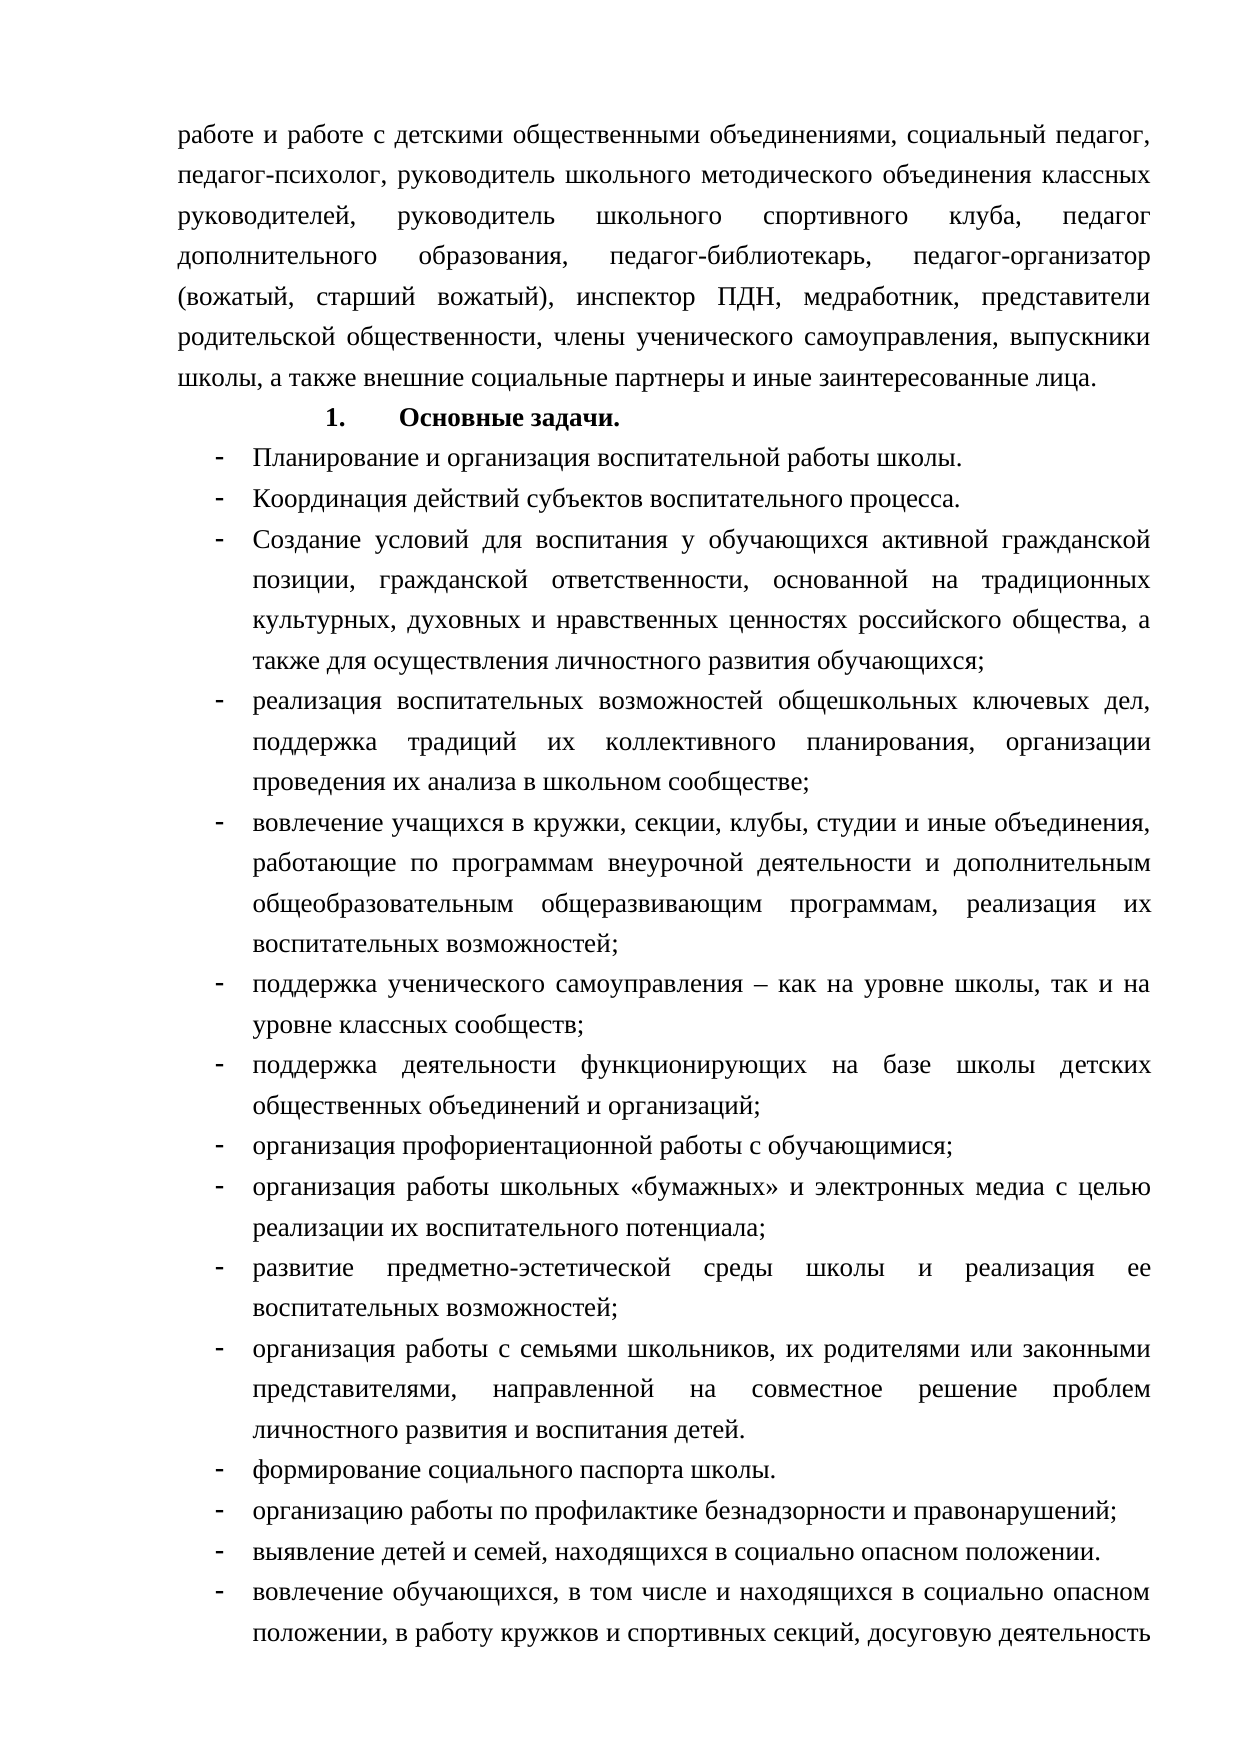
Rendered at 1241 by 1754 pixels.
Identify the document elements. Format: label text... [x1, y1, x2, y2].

list Создание условий для воспитания у обучающихся активной гражданской позиции, гражданской ответственности, основанной на традиционных культурных, духовных и нравственных ценностях российского общества, а также для осуществления личностного развития обучающихся; [215, 523, 1152, 675]
list организация работы школьных «бумажных» и электронных медиа с целью реализации их воспитательного потенциала; [215, 1170, 1152, 1242]
list Основные задачи. [192, 401, 1152, 432]
list формирование социального паспорта школы. [215, 1453, 1152, 1484]
list организация работы с семьями школьников, их родителями или законными представителями, направленной на совместное решение проблем личностного развития и воспитания детей. [215, 1332, 1152, 1444]
list Координация действий субъектов воспитательного процесса. [215, 482, 1152, 513]
list организация профориентационной работы с обучающимися; [215, 1129, 1152, 1161]
list Планирование и организация воспитательной работы школы. [215, 441, 1152, 473]
list реализация воспитательных возможностей общешкольных ключевых дел, поддержка традиций их коллективного планирования, организации проведения их анализа в школьном сообществе; [215, 684, 1152, 797]
list выявление детей и семей, находящихся в социально опасном положении. [215, 1534, 1152, 1566]
list вовлечение учащихся в кружки, секции, клубы, студии и иные объединения, работающие по программам внеурочной деятельности и дополнительным общеобразовательным общеразвивающим программам, реализация их воспитательных возможностей; [215, 806, 1152, 958]
list организацию работы по профилактике безнадзорности и правонарушений; [215, 1494, 1152, 1525]
list поддержка ученического самоуправления – как на уровне школы, так и на уровне классных сообществ; [215, 968, 1152, 1039]
list развитие предметно-эстетической среды школы и реализация ее воспитательных возможностей; [215, 1251, 1152, 1323]
list поддержка деятельности функционирующих на базе школы детских общественных объединений и организаций; [215, 1048, 1152, 1120]
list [215, 1575, 1152, 1647]
text работе и работе с детскими общественными объединениями, социальный педагог, педагог-психолог, руководитель школьного методического объединения классных руководителей, руководитель школьного спортивного клуба, педагог дополнительного образования, педагог-библиотекарь, педагог-организатор (вожатый, старший вожатый), инспектор ПДН, медработник, представители родительской общественности, члены ученического самоуправления, выпускники школы, а также внешние социальные партнеры и иные заинтересованные лица. [177, 118, 1152, 392]
